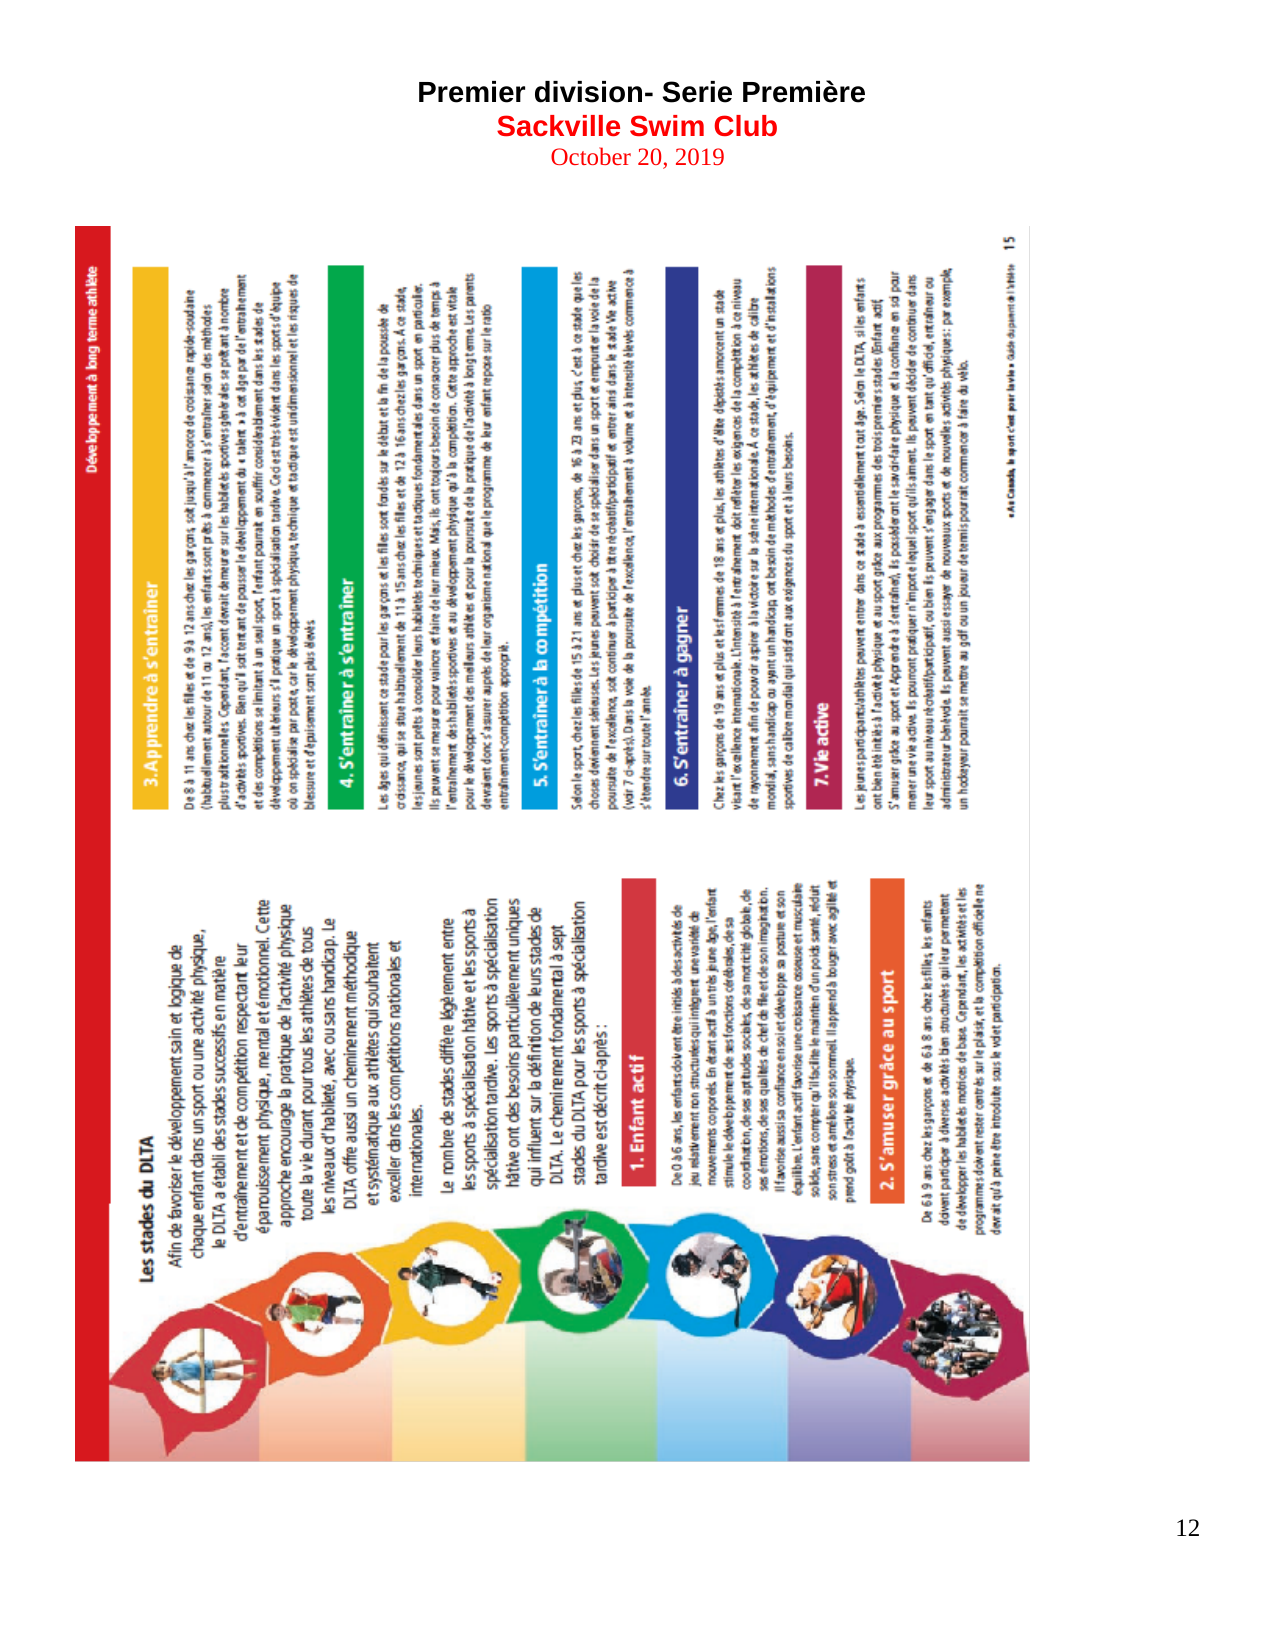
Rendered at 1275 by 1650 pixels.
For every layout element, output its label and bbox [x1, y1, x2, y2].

picture [75, 226, 1033, 1465]
